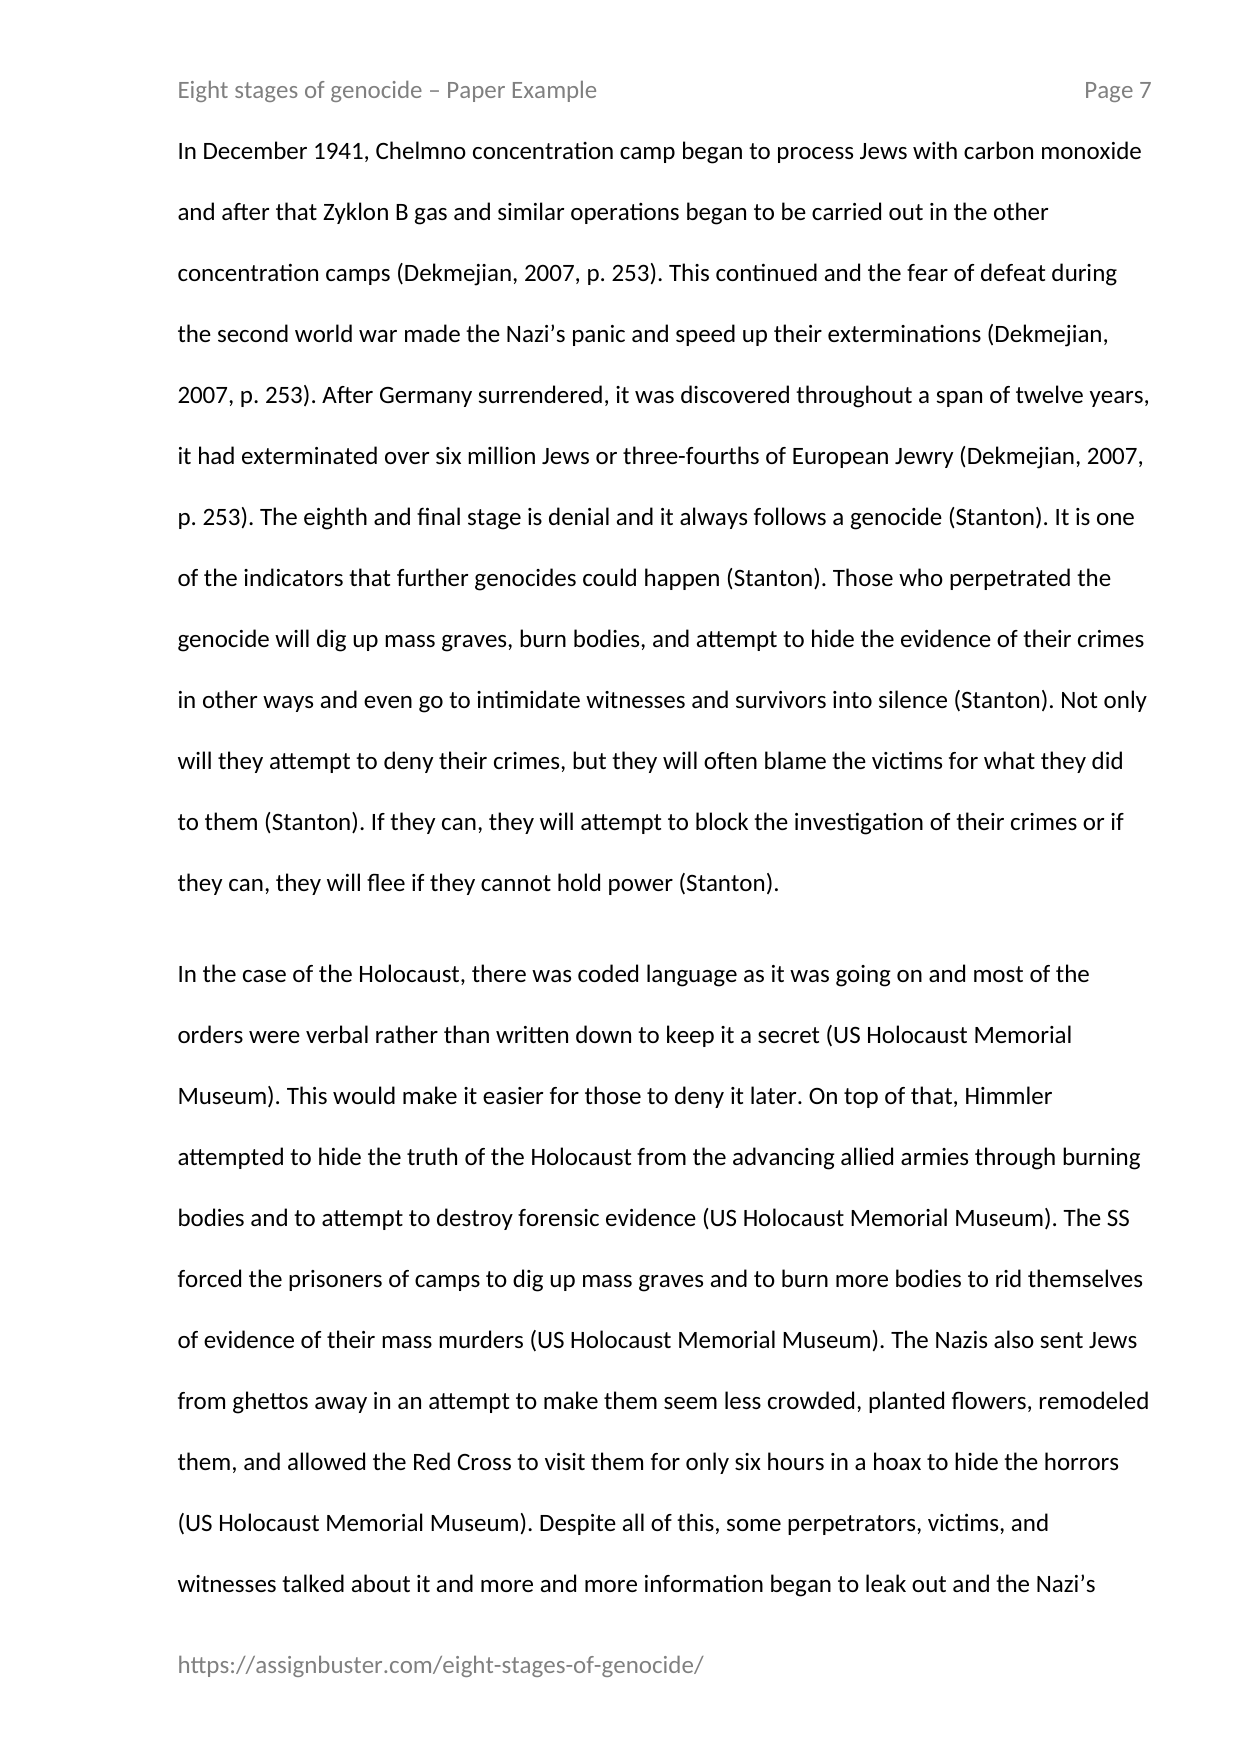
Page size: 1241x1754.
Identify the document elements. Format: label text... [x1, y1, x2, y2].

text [177, 958, 1152, 1599]
text In December 1941, Chelmno concentration camp began to process Jews with carbon monoxide and after that Zyklon B gas and similar operations began to be carried out in the other concentration camps (Dekmejian, 2007, p. 253). This continued and the fear of defeat during the second world war made the Nazi’s panic and speed up their exterminations (Dekmejian, 2007, p. 253). After Germany surrendered, it was discovered throughout a span of twelve years, it had exterminated over six million Jews or three-fourths of European Jewry (Dekmejian, 2007, p. 253). The eighth and final stage is denial and it always follows a genocide (Stanton). It is one of the indicators that further genocides could happen (Stanton). Those who perpetrated the genocide will dig up mass graves, burn bodies, and attempt to hide the evidence of their crimes in other ways and even go to intimidate witnesses and survivors into silence (Stanton). Not only will they attempt to deny their crimes, but they will often blame the victims for what they did to them (Stanton). If they can, they will attempt to block the investigation of their crimes or if they can, they will flee if they cannot hold power (Stanton). [177, 135, 1152, 898]
